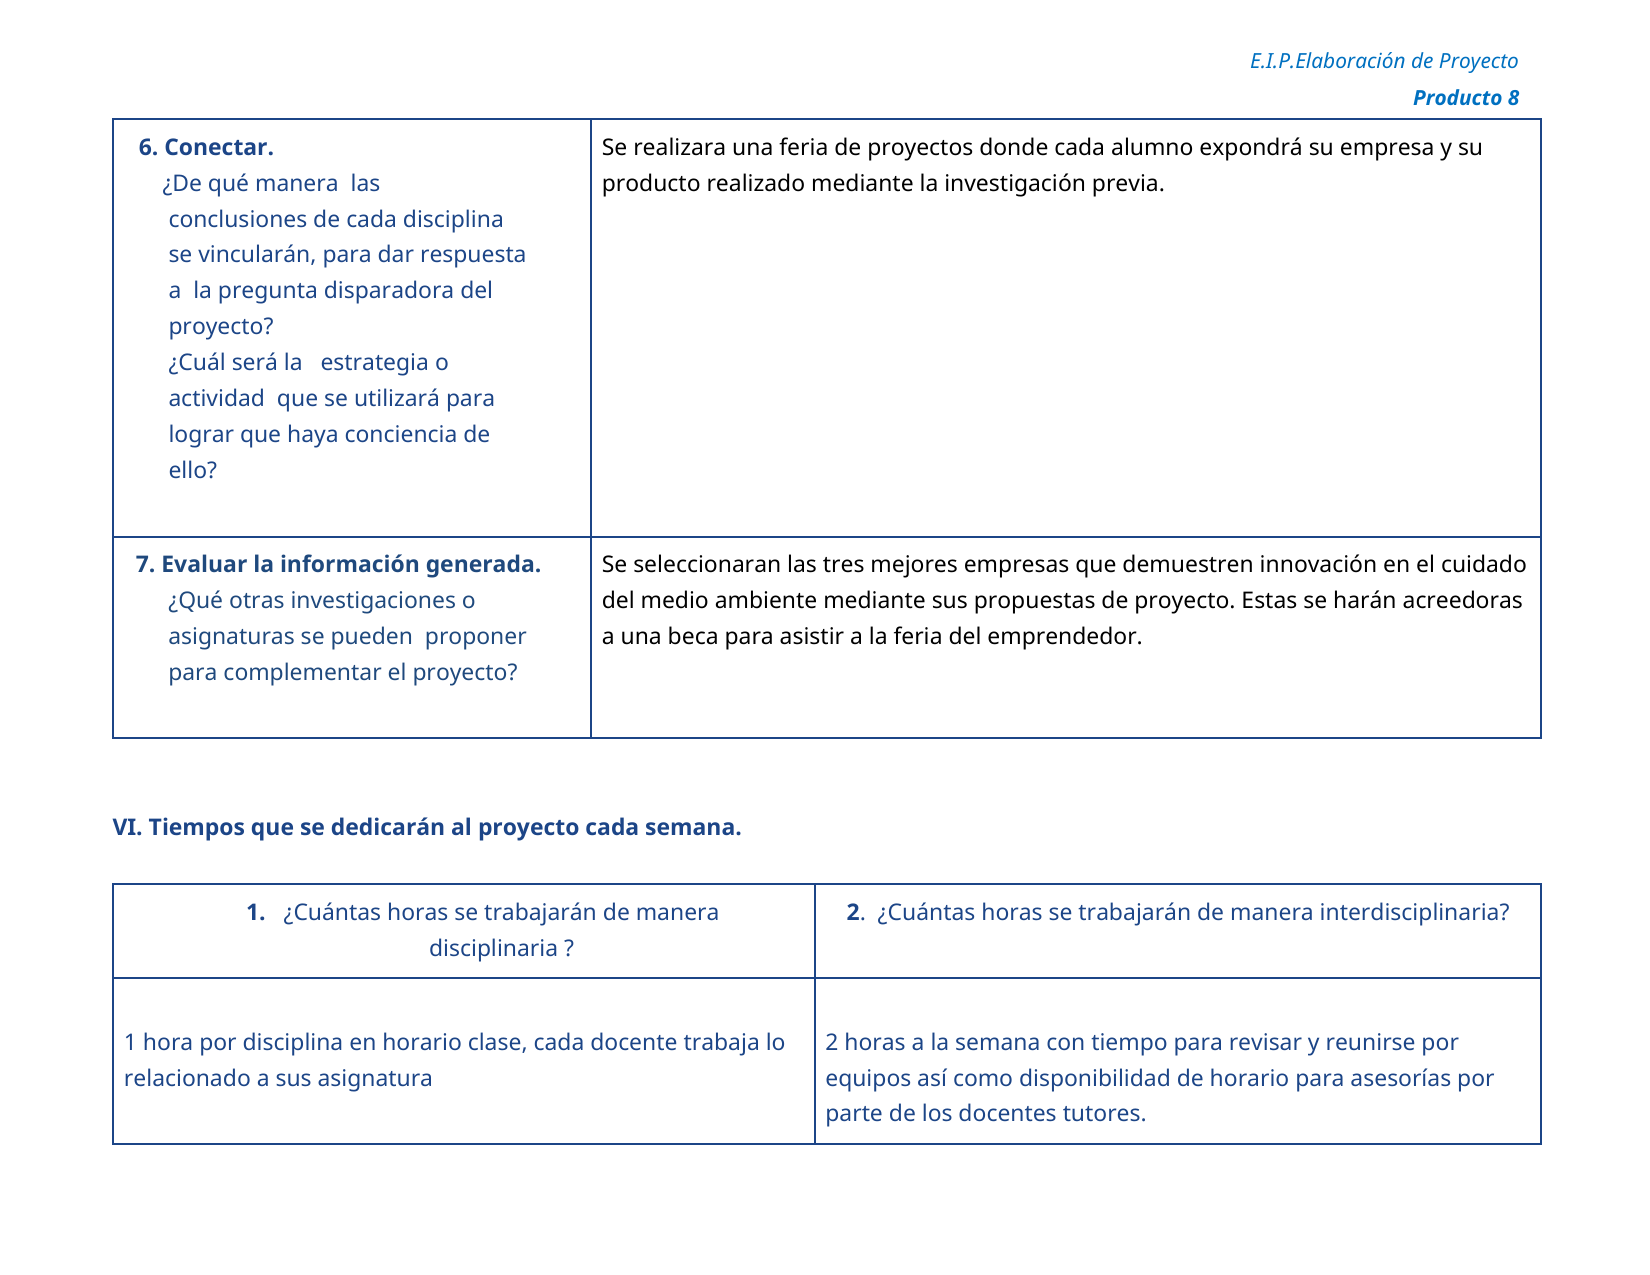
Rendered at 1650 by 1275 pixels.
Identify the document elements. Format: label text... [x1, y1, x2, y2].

table_header 2. ¿Cuántas horas se trabajarán de manera interdisciplinaria? [816, 885, 1540, 977]
table_cell Se seleccionaran las tres mejores empresas que demuestren innovación en el cuidado del medio ambiente mediante sus propuestas de proyecto. Estas se harán acreedoras a una beca para asistir a la feria del emprendedor. [592, 538, 1540, 737]
table_cell 7. Evaluar la información generada. ¿Qué otras investigaciones o asignaturas se pueden proponer para complementar el proyecto? [114, 538, 590, 737]
text VI. Tiempos que se dedicarán al proyecto cada semana. [112, 811, 1538, 842]
table_cell Se realizara una feria de proyectos donde cada alumno expondrá su empresa y su producto realizado mediante la investigación previa. [592, 120, 1540, 536]
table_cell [816, 979, 1540, 1143]
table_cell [114, 979, 814, 1143]
table_cell 6. Conectar. ¿De qué manera las conclusiones de cada disciplina se vincularán, para dar respuesta a la pregunta disparadora del proyecto? ¿Cuál será la estrategia o actividad que se utilizará para lograr que haya conciencia de ello? [114, 120, 590, 536]
table_header ¿Cuántas horas se trabajarán de manera disciplinaria ? [114, 885, 814, 977]
